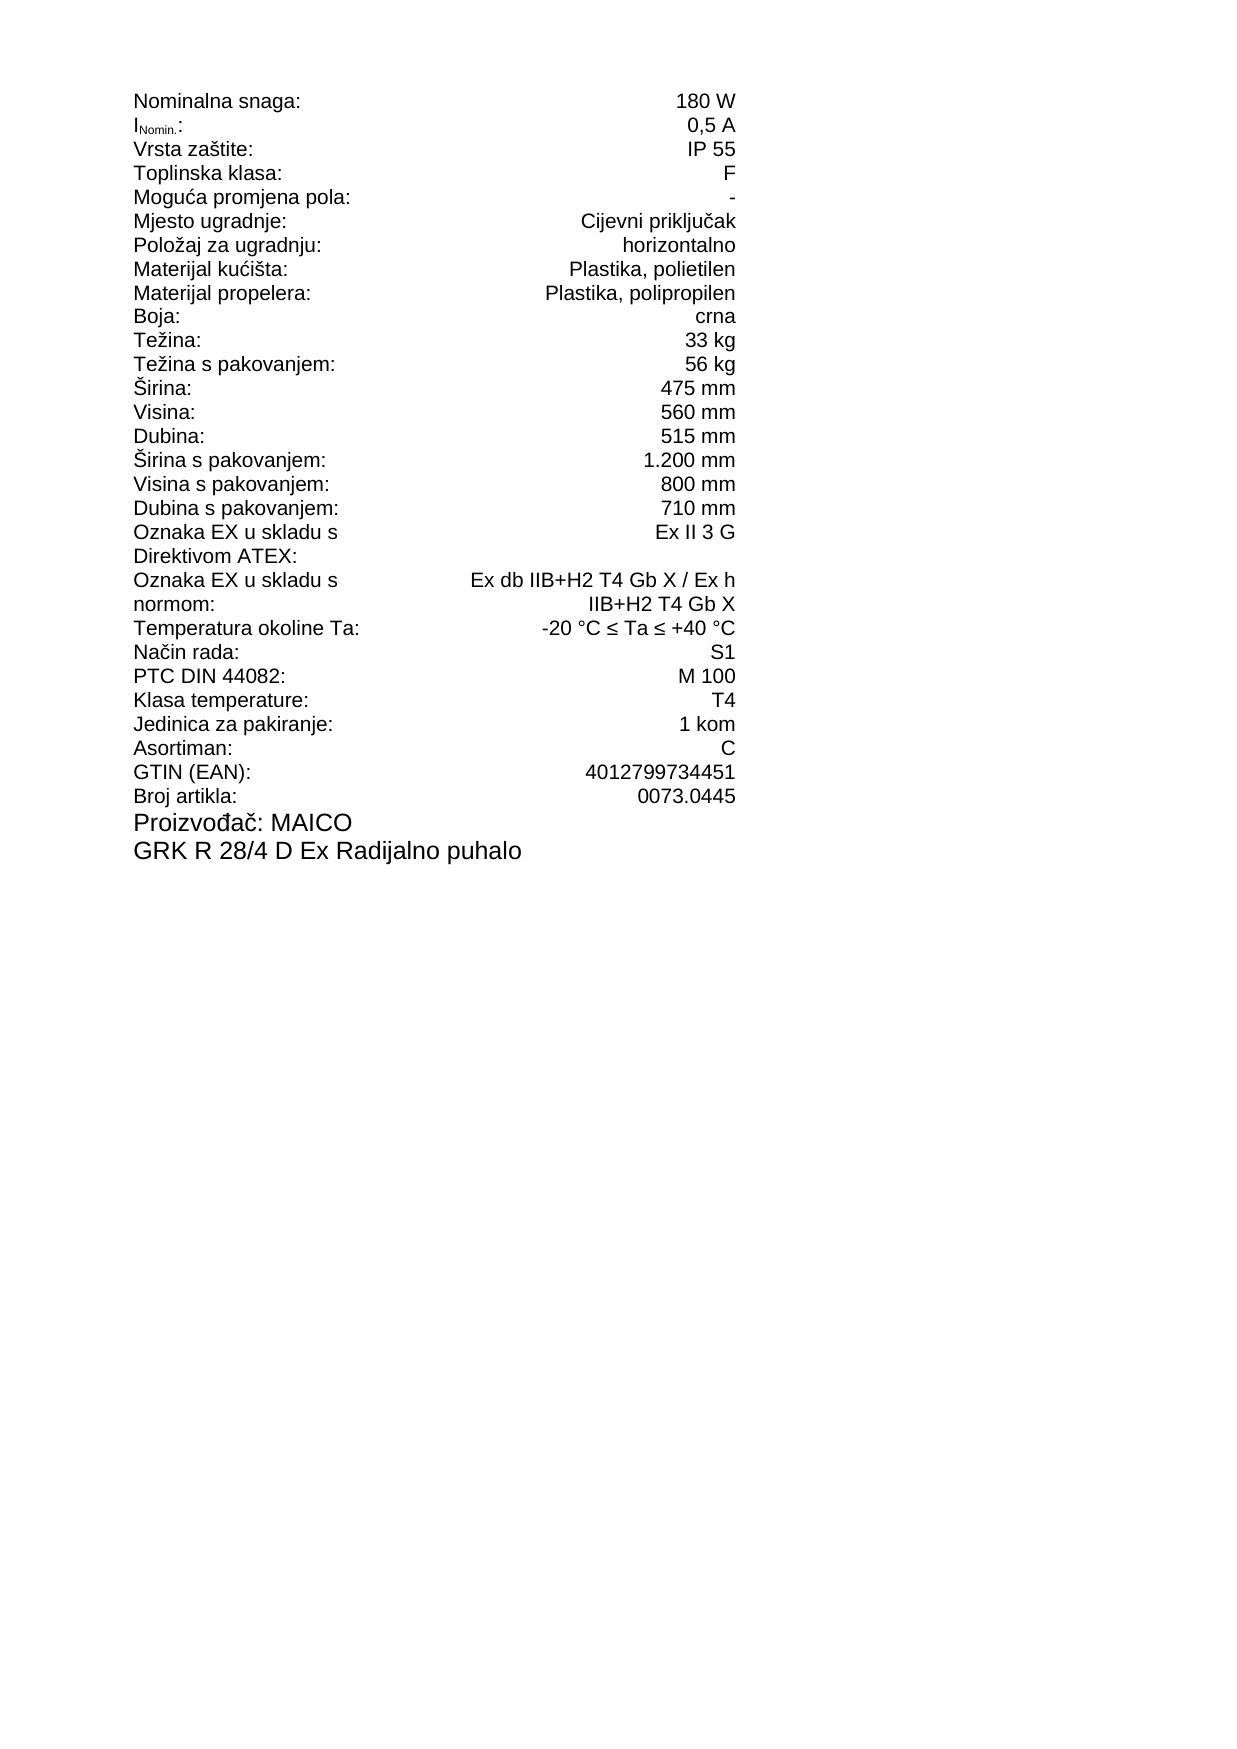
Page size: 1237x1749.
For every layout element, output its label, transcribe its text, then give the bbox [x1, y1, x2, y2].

table_cell 800 mm [434, 472, 747, 496]
table_cell Visina s pakovanjem: [122, 472, 434, 496]
table_cell Materijal kućišta: [122, 256, 434, 280]
table_cell Težina: [122, 328, 434, 352]
table_cell 56 kg [434, 352, 747, 376]
table_cell 515 mm [434, 424, 747, 448]
table_cell Dubina s pakovanjem: [122, 496, 434, 520]
table_cell Cijevni priključak [434, 209, 747, 232]
text GRK R 28/4 D Ex Radijalno puhalo [133, 836, 1148, 865]
table_cell Nominalna snaga: [122, 89, 434, 113]
table_cell Jedinica za pakiranje: [122, 712, 434, 736]
table_cell Ex db IIB+H2 T4 Gb X / Ex h IIB+H2 T4 Gb X [434, 568, 747, 616]
table_cell Plastika, polietilen [434, 256, 747, 280]
table_cell Klasa temperature: [122, 688, 434, 712]
table_cell Plastika, polipropilen [434, 280, 747, 304]
table_cell Boja: [122, 304, 434, 328]
table_cell horizontalno [434, 233, 747, 256]
table_cell GTIN (EAN): [122, 760, 434, 783]
table_cell Dubina: [122, 424, 434, 448]
table_cell 180 W [434, 89, 747, 113]
table_cell T4 [434, 688, 747, 712]
table_cell C [434, 736, 747, 759]
table_cell Oznaka EX u skladu s normom: [122, 568, 434, 616]
table_cell - [434, 185, 747, 208]
table_cell Moguća promjena pola: [122, 185, 434, 208]
table_cell Vrsta zaštite: [122, 137, 434, 161]
table_cell M 100 [434, 664, 747, 688]
table_cell Širina: [122, 376, 434, 400]
table_cell crna [434, 304, 747, 328]
table_cell 1 kom [434, 712, 747, 736]
table_cell Ex II 3 G [434, 520, 747, 568]
table_cell 710 mm [434, 496, 747, 520]
table_cell Asortiman: [122, 736, 434, 759]
text Proizvođač: MAICO [133, 807, 1148, 836]
table_cell PTC DIN 44082: [122, 664, 434, 688]
table_cell 0,5 A [434, 113, 747, 137]
table_cell Mjesto ugradnje: [122, 209, 434, 232]
table_cell F [434, 161, 747, 184]
table_cell Težina s pakovanjem: [122, 352, 434, 376]
table_cell -20 °C ≤ Ta ≤ +40 °C [434, 616, 747, 640]
table_cell 33 kg [434, 328, 747, 352]
table_cell Materijal propelera: [122, 280, 434, 304]
table_cell Širina s pakovanjem: [122, 448, 434, 472]
table_cell Broj artikla: [122, 784, 434, 807]
table_cell 1.200 mm [434, 448, 747, 472]
table_cell S1 [434, 640, 747, 664]
table_cell IP 55 [434, 137, 747, 161]
table_cell INomin.: [122, 113, 434, 137]
table_cell Način rada: [122, 640, 434, 664]
table_cell 4012799734451 [434, 760, 747, 783]
table_cell Položaj za ugradnju: [122, 233, 434, 256]
table_cell Temperatura okoline Ta: [122, 616, 434, 640]
table_cell Oznaka EX u skladu s Direktivom ATEX: [122, 520, 434, 568]
table_cell 560 mm [434, 400, 747, 424]
table_cell Toplinska klasa: [122, 161, 434, 184]
table_cell 0073.0445 [434, 784, 747, 807]
table_cell Visina: [122, 400, 434, 424]
table_cell 475 mm [434, 376, 747, 400]
